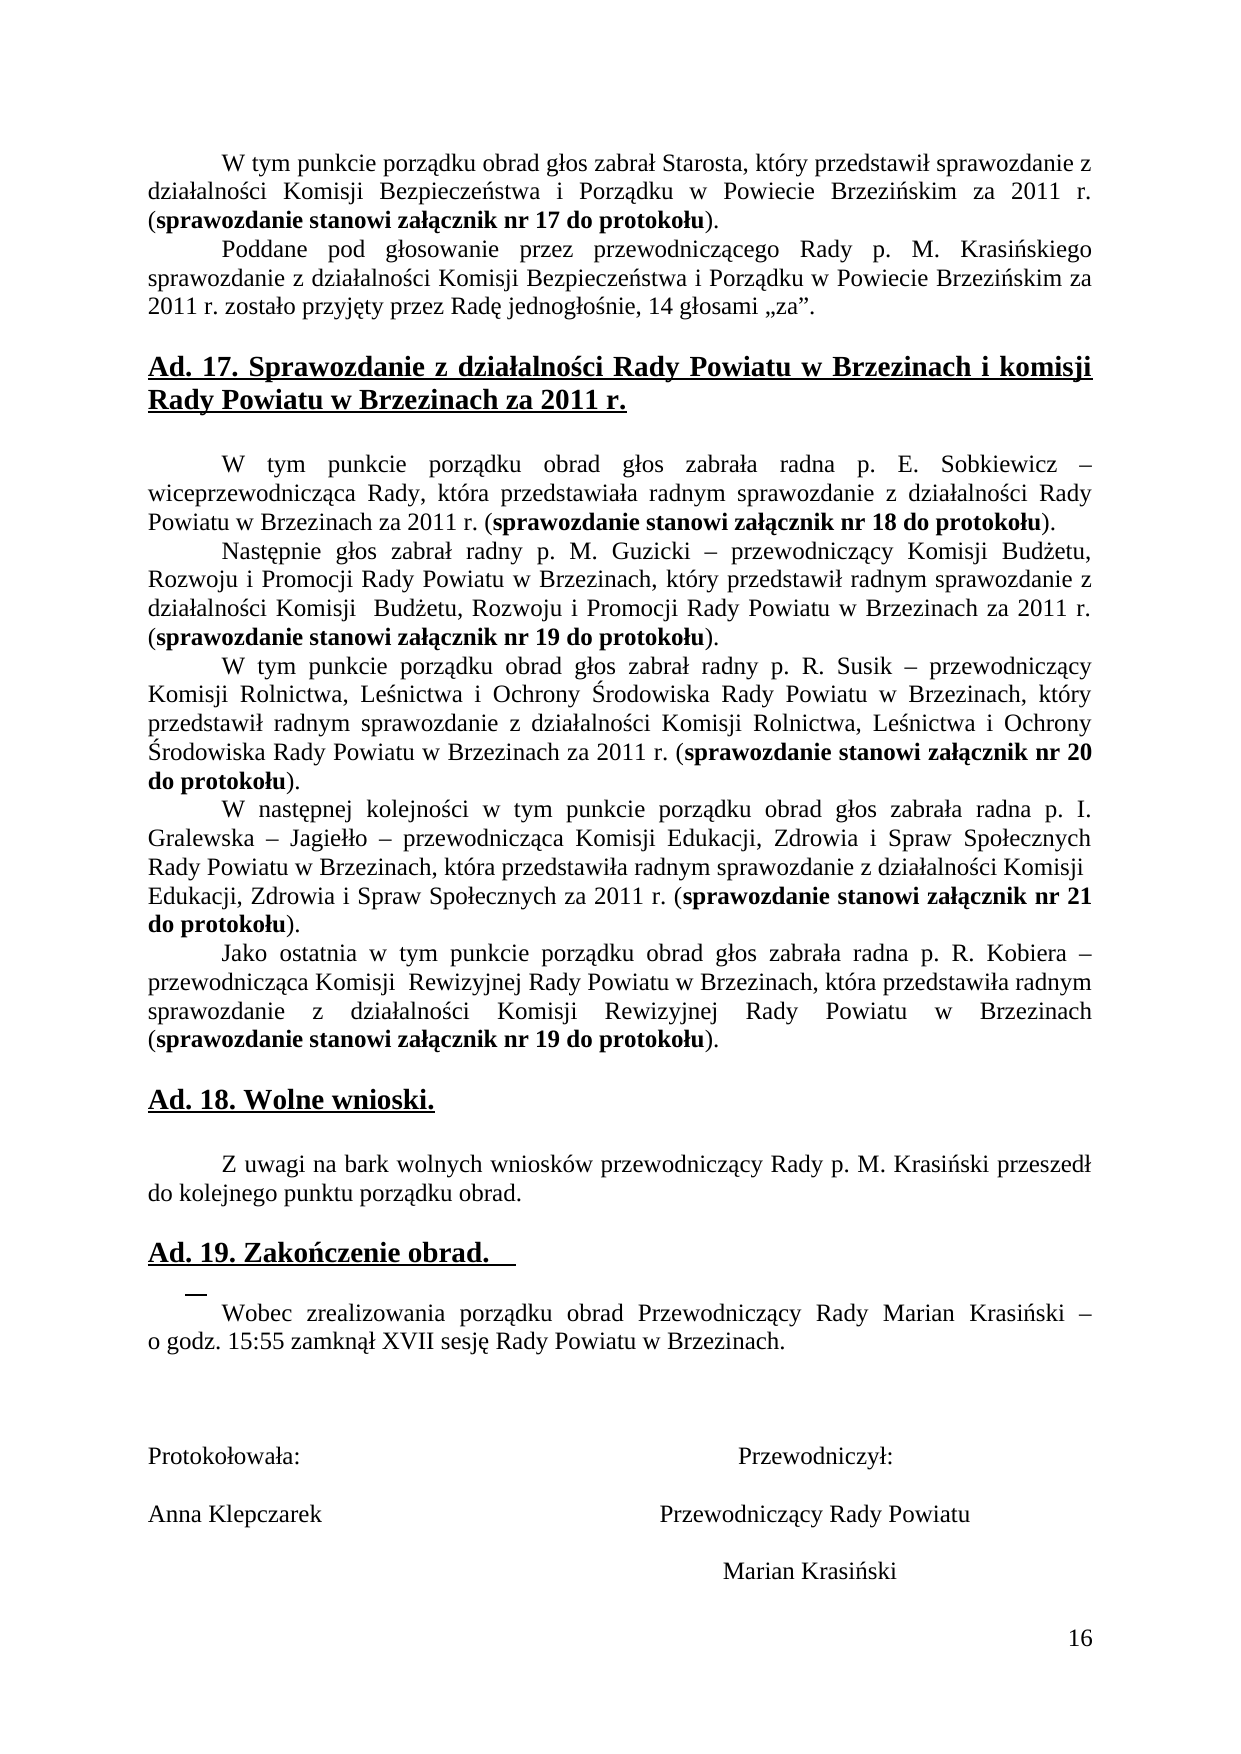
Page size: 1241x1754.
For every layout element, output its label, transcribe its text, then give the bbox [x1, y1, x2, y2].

text Wobec zrealizowania porządku obrad Przewodniczący Rady Marian Krasiński – o godz. 15:55 zamknął XVII sesję Rady Powiatu w Brzezinach. [148, 1298, 1093, 1355]
text Następnie głos zabrał radny p. M. Guzicki – przewodniczący Komisji Budżetu, Rozwoju i Promocji Rady Powiatu w Brzezinach, który przedstawił radnym sprawozdanie z działalności Komisji Budżetu, Rozwoju i Promocji Rady Powiatu w Brzezinach za 2011 r. (sprawozdanie stanowi załącznik nr 19 do protokołu). [148, 536, 1093, 651]
text Z uwagi na bark wolnych wniosków przewodniczący Rady p. M. Krasiński przeszedł do kolejnego punktu porządku obrad. [148, 1149, 1093, 1207]
text Poddane pod głosowanie przez przewodniczącego Rady p. M. Krasińskiego sprawozdanie z działalności Komisji Bezpieczeństwa i Porządku w Powiecie Brzezińskim za 2011 r. zostało przyjęty przez Radę jednogłośnie, 14 głosami „za”. [148, 234, 1093, 320]
text Ad. 19. Zakończenie obrad. [148, 1235, 1093, 1269]
text Jako ostatnia w tym punkcie porządku obrad głos zabrała radna p. R. Kobiera – przewodnicząca Komisji Rewizyjnej Rady Powiatu w Brzezinach, która przedstawiła radnym sprawozdanie z działalności Komisji Rewizyjnej Rady Powiatu w Brzezinach (sprawozdanie stanowi załącznik nr 19 do protokołu). [148, 938, 1093, 1053]
text Protokołowała: Przewodniczył: [148, 1441, 1093, 1470]
text W tym punkcie porządku obrad głos zabrał radny p. R. Susik – przewodniczący Komisji Rolnictwa, Leśnictwa i Ochrony Środowiska Rady Powiatu w Brzezinach, który przedstawił radnym sprawozdanie z działalności Komisji Rolnictwa, Leśnictwa i Ochrony Środowiska Rady Powiatu w Brzezinach za 2011 r. (sprawozdanie stanowi załącznik nr 20 do protokołu). [148, 651, 1093, 794]
text W tym punkcie porządku obrad głos zabrała radna p. E. Sobkiewicz – wiceprzewodnicząca Rady, która przedstawiała radnym sprawozdanie z działalności Rady Powiatu w Brzezinach za 2011 r. (sprawozdanie stanowi załącznik nr 18 do protokołu). [148, 449, 1093, 536]
text Marian Krasiński [148, 1556, 1093, 1585]
text Ad. 18. Wolne wnioski. [148, 1082, 1093, 1116]
text Edukacji, Zdrowia i Spraw Społecznych za 2011 r. (sprawozdanie stanowi załącznik nr 21 do protokołu). [148, 881, 1093, 938]
text Ad. 17. Sprawozdanie z działalności Rady Powiatu w Brzezinach i komisji Rady Powiatu w Brzezinach za 2011 r. [148, 380, 1093, 416]
text Ad. 17. Sprawozdanie z działalności Rady Powiatu w Brzezinach i komisji Rady Powiatu w Brzezinach za 2011 r. [148, 349, 1093, 378]
text W tym punkcie porządku obrad głos zabrał Starosta, który przedstawił sprawozdanie z działalności Komisji Bezpieczeństwa i Porządku w Powiecie Brzezińskim za 2011 r. (sprawozdanie stanowi załącznik nr 17 do protokołu). [148, 148, 1093, 234]
text W następnej kolejności w tym punkcie porządku obrad głos zabrała radna p. I. Gralewska – Jagiełło – przewodnicząca Komisji Edukacji, Zdrowia i Spraw Społecznych Rady Powiatu w Brzezinach, która przedstawiła radnym sprawozdanie z działalności Komisji [148, 794, 1093, 881]
text Anna Klepczarek Przewodniczący Rady Powiatu [148, 1499, 1093, 1528]
